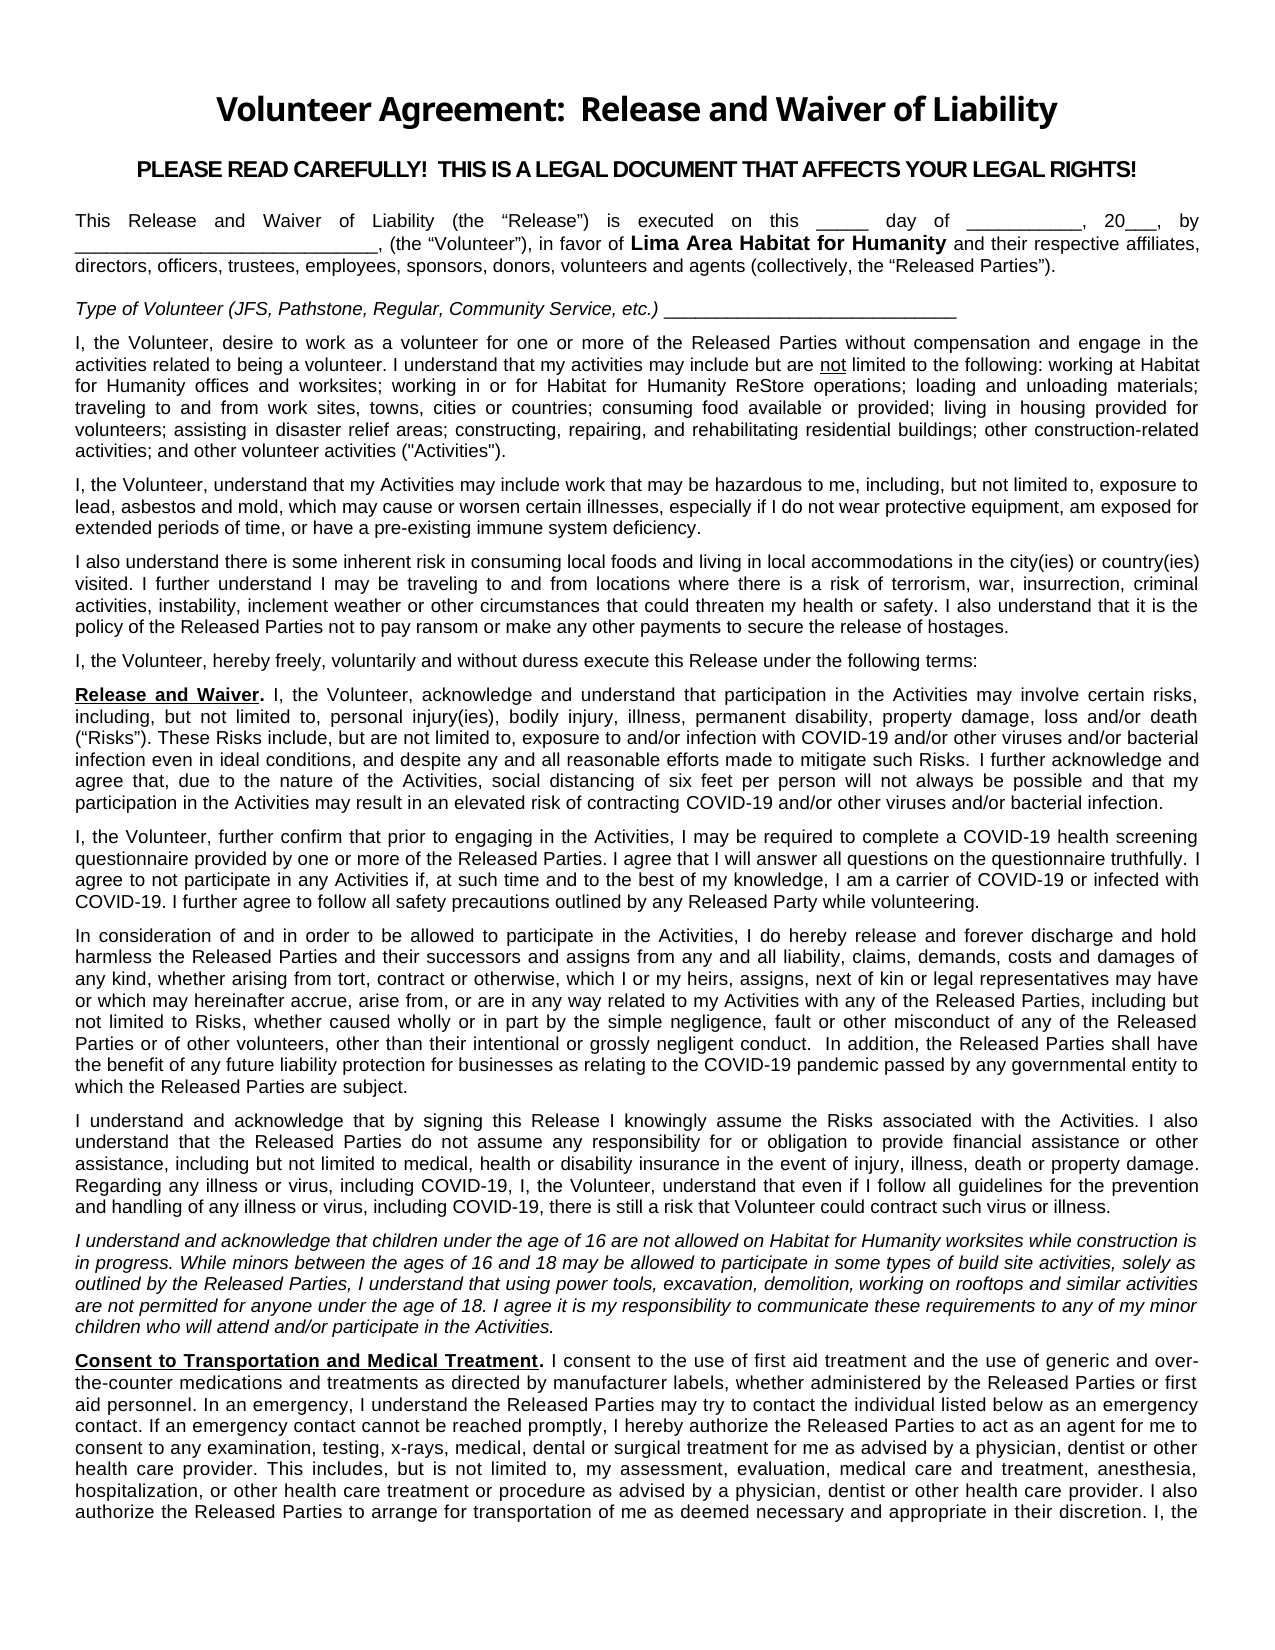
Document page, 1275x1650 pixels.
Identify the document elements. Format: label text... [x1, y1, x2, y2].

text I understand and acknowledge that children under the age of 16 are not allowed on Habitat for Humanity worksites while construction is in progress. While minors between the ages of 16 and 18 may be allowed to participate in some types of build site activities, solely as outlined by the Released Parties, I understand that using power tools, excavation, demolition, working on rooftops and similar activities are not permitted for anyone under the age of 18. I agree it is my responsibility to communicate these requirements to any of my minor children who will attend and/or participate in the Activities. [75, 1230, 1200, 1338]
text I also understand there is some inherent risk in consuming local foods and living in local accommodations in the city(ies) or country(ies) visited. I further understand I may be traveling to and from locations where there is a risk of terrorism, war, insurrection, criminal activities, instability, inclement weather or other circumstances that could threaten my health or safety. I also understand that it is the policy of the Released Parties not to pay ransom or make any other payments to secure the release of hostages. [75, 551, 1200, 637]
text In consideration of and in order to be allowed to participate in the Activities, I do hereby release and forever discharge and hold harmless the Released Parties and their successors and assigns from any and all liability, claims, demands, costs and damages of any kind, whether arising from tort, contract or otherwise, which I or my heirs, assigns, next of kin or legal representatives may have or which may hereinafter accrue, arise from, or are in any way related to my Activities with any of the Released Parties, including but not limited to Risks, whether caused wholly or in part by the simple negligence, fault or other misconduct of any of the Released Parties or of other volunteers, other than their intentional or grossly negligent conduct. In addition, the Released Parties shall have the benefit of any future liability protection for businesses as relating to the COVID-19 pandemic passed by any governmental entity to which the Released Parties are subject. [75, 925, 1200, 1097]
text I, the Volunteer, hereby freely, voluntarily and without duress execute this Release under the following terms: [75, 650, 1200, 672]
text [75, 1350, 1200, 1523]
text I, the Volunteer, desire to work as a volunteer for one or more of the Released Parties without compensation and engage in the activities related to being a volunteer. I understand that my activities may include but are not limited to the following: working at Habitat for Humanity offices and worksites; working in or for Habitat for Humanity ReStore operations; loading and unloading materials; traveling to and from work sites, towns, cities or countries; consuming food available or provided; living in housing provided for volunteers; assisting in disaster relief areas; constructing, repairing, and rehabilitating residential buildings; other construction-related activities; and other volunteer activities ("Activities"). [75, 332, 1200, 462]
title Volunteer Agreement: Release and Waiver of Liability [75, 75, 1200, 133]
text I understand and acknowledge that by signing this Release I knowingly assume the Risks associated with the Activities. I also understand that the Released Parties do not assume any responsibility for or obligation to provide financial assistance or other assistance, including but not limited to medical, health or disability insurance in the event of injury, illness, death or property damage. Regarding any illness or virus, including COVID-19, I, the Volunteer, understand that even if I follow all guidelines for the prevention and handling of any illness or virus, including COVID-19, there is still a risk that Volunteer could contract such virus or illness. [75, 1110, 1200, 1217]
title PLEASE READ CAREFULLY! THIS IS A LEGAL DOCUMENT THAT AFFECTS YOUR LEGAL RIGHTS! [75, 156, 1200, 182]
text Release and Waiver. I, the Volunteer, acknowledge and understand that participation in the Activities may involve certain risks, including, but not limited to, personal injury(ies), bodily injury, illness, permanent disability, property damage, loss and/or death (“Risks”). These Risks include, but are not limited to, exposure to and/or infection with COVID-19 and/or other viruses and/or bacterial infection even in ideal conditions, and despite any and all reasonable efforts made to mitigate such Risks. I further acknowledge and agree that, due to the nature of the Activities, social distancing of six feet per person will not always be possible and that my participation in the Activities may result in an elevated risk of contracting COVID-19 and/or other viruses and/or bacterial infection. [75, 684, 1200, 813]
text I, the Volunteer, further confirm that prior to engaging in the Activities, I may be required to complete a COVID-19 health screening questionnaire provided by one or more of the Released Parties. I agree that I will answer all questions on the questionnaire truthfully. I agree to not participate in any Activities if, at such time and to the best of my knowledge, I am a carrier of COVID-19 or infected with COVID-19. I further agree to follow all safety precautions outlined by any Released Party while volunteering. [75, 826, 1200, 912]
text Type of Volunteer (JFS, Pathstone, Regular, Community Service, etc.) ____________________________ [75, 298, 1200, 320]
text This Release and Waiver of Liability (the “Release”) is executed on this _____ day of ___________, 20___, by _____________________________, (the “Volunteer”), in favor of Lima Area Habitat for Humanity and their respective affiliates, directors, officers, trustees, employees, sponsors, donors, volunteers and agents (collectively, the “Released Parties”). [75, 209, 1200, 277]
text I, the Volunteer, understand that my Activities may include work that may be hazardous to me, including, but not limited to, exposure to lead, asbestos and mold, which may cause or worsen certain illnesses, especially if I do not wear protective equipment, am exposed for extended periods of time, or have a pre-existing immune system deficiency. [75, 474, 1200, 539]
